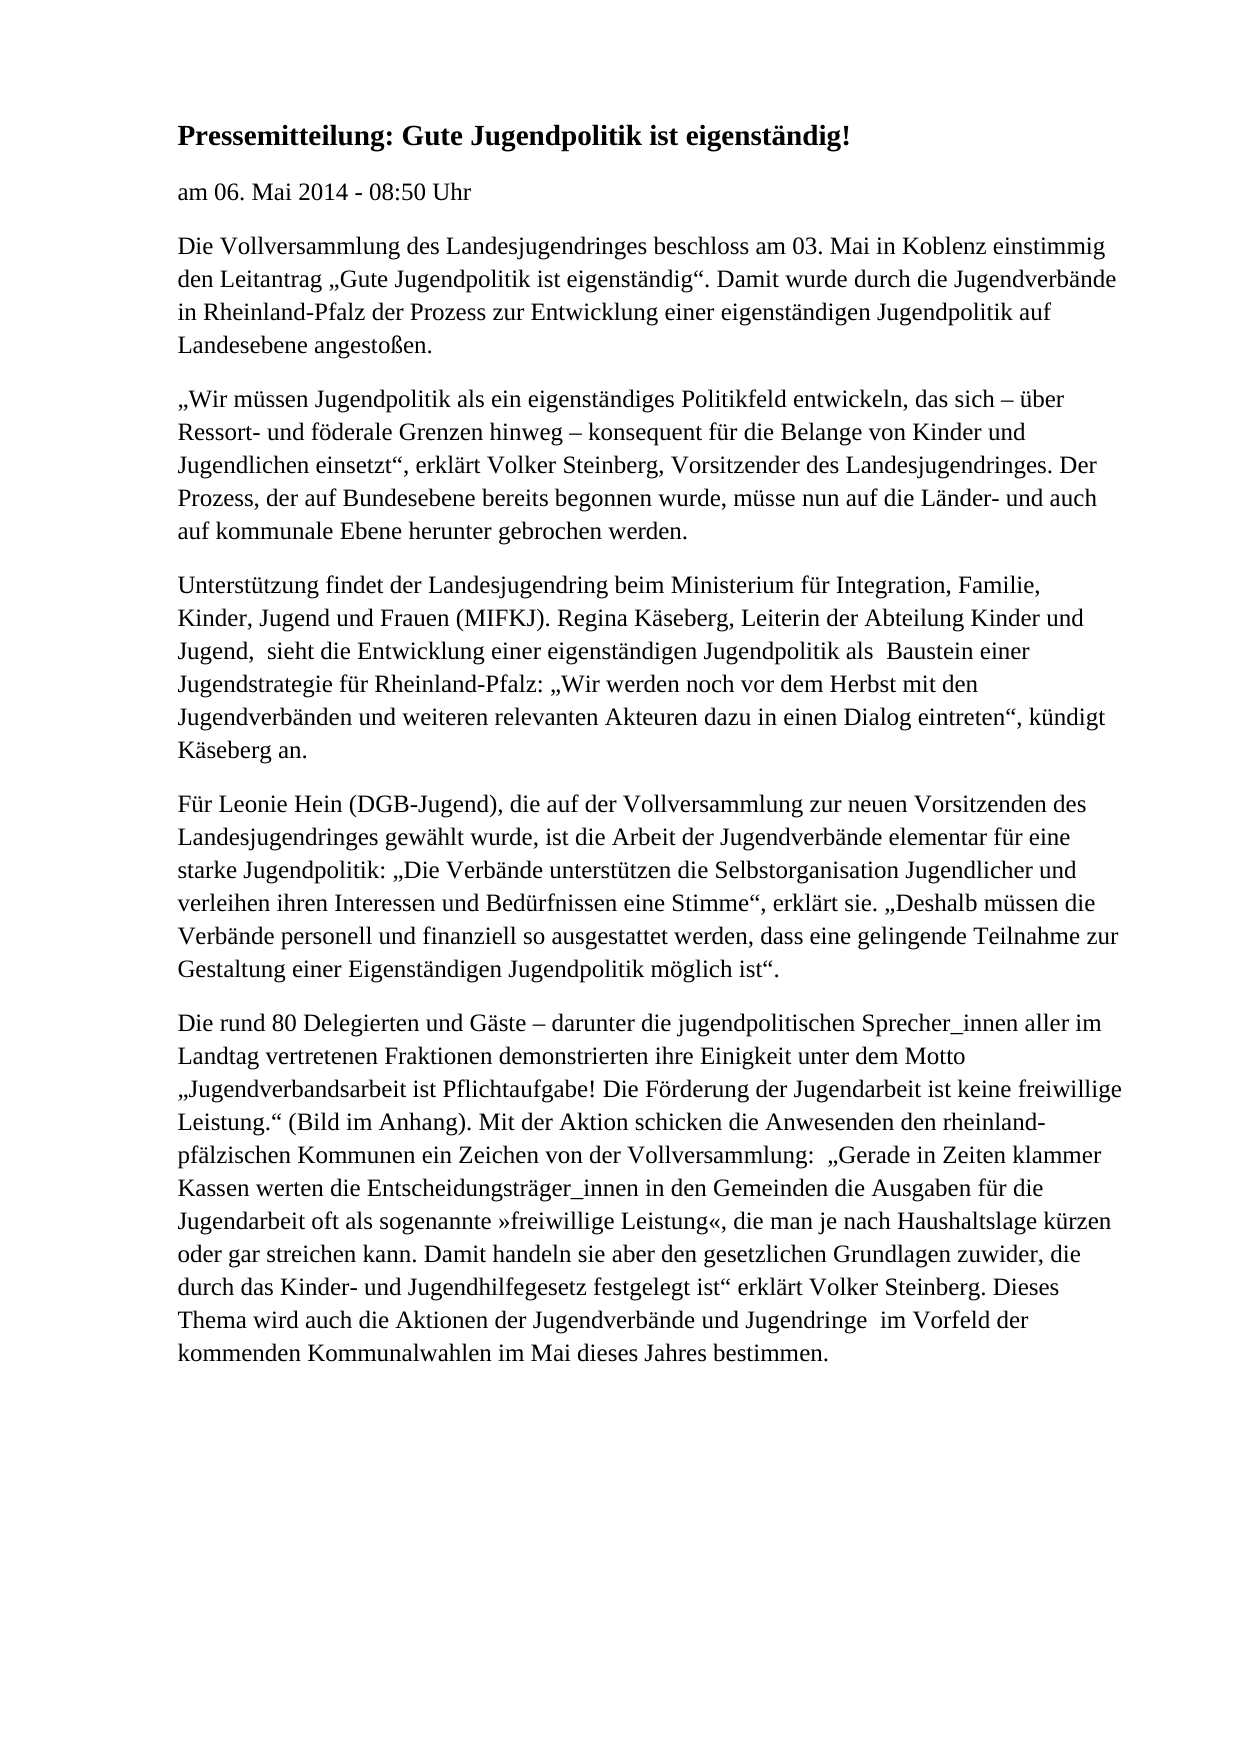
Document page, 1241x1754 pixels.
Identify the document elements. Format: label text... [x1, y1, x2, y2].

text am 06. Mai 2014 - 08:50 Uhr [177, 177, 1122, 206]
text Für Leonie Hein (DGB-Jugend), die auf der Vollversammlung zur neuen Vorsitzenden des Landesjugendringes gewählt wurde, ist die Arbeit der Jugendverbände elementar für eine starke Jugendpolitik: „Die Verbände unterstützen die Selbstorganisation Jugendlicher und verleihen ihren Interessen und Bedürfnissen eine Stimme“, erklärt sie. „Deshalb müssen die Verbände personell und finanziell so ausgestattet werden, dass eine gelingende Teilnahme zur Gestaltung einer Eigenständigen Jugendpolitik möglich ist“. [177, 789, 1122, 983]
text Die rund 80 Delegierten und Gäste – darunter die jugendpolitischen Sprecher_innen aller im Landtag vertretenen Fraktionen demonstrierten ihre Einigkeit unter dem Motto „Jugendverbandsarbeit ist Pflichtaufgabe! Die Förderung der Jugendarbeit ist keine freiwillige Leistung.“ (Bild im Anhang). Mit der Aktion schicken die Anwesenden den rheinland-pfälzischen Kommunen ein Zeichen von der Vollversammlung: „Gerade in Zeiten klammer Kassen werten die Entscheidungsträger_innen in den Gemeinden die Ausgaben für die Jugendarbeit oft als sogenannte »freiwillige Leistung«, die man je nach Haushaltslage kürzen oder gar streichen kann. Damit handeln sie aber den gesetzlichen Grundlagen zuwider, die durch das Kinder- und Jugendhilfegesetz festgelegt ist“ erklärt Volker Steinberg. Dieses Thema wird auch die Aktionen der Jugendverbände und Jugendringe im Vorfeld der kommenden Kommunalwahlen im Mai dieses Jahres bestimmen. [177, 1008, 1122, 1367]
text Die Vollversammlung des Landesjugendringes beschloss am 03. Mai in Koblenz einstimmig den Leitantrag „Gute Jugendpolitik ist eigenständig“. Damit wurde durch die Jugendverbände in Rheinland-Pfalz der Prozess zur Entwicklung einer eigenständigen Jugendpolitik auf Landesebene angestoßen. [177, 231, 1122, 359]
text Pressemitteilung: Gute Jugendpolitik ist eigenständig! [177, 118, 1122, 152]
text „Wir müssen Jugendpolitik als ein eigenständiges Politikfeld entwickeln, das sich – über Ressort- und föderale Grenzen hinweg – konsequent für die Belange von Kinder und Jugendlichen einsetzt“, erklärt Volker Steinberg, Vorsitzender des Landesjugendringes. Der Prozess, der auf Bundesebene bereits begonnen wurde, müsse nun auf die Länder- und auch auf kommunale Ebene herunter gebrochen werden. [177, 384, 1122, 545]
text Unterstützung findet der Landesjugendring beim Ministerium für Integration, Familie, Kinder, Jugend und Frauen (MIFKJ). Regina Käseberg, Leiterin der Abteilung Kinder und Jugend, sieht die Entwicklung einer eigenständigen Jugendpolitik als Baustein einer Jugendstrategie für Rheinland-Pfalz: „Wir werden noch vor dem Herbst mit den Jugendverbänden und weiteren relevanten Akteuren dazu in einen Dialog eintreten“, kündigt Käseberg an. [177, 570, 1122, 764]
